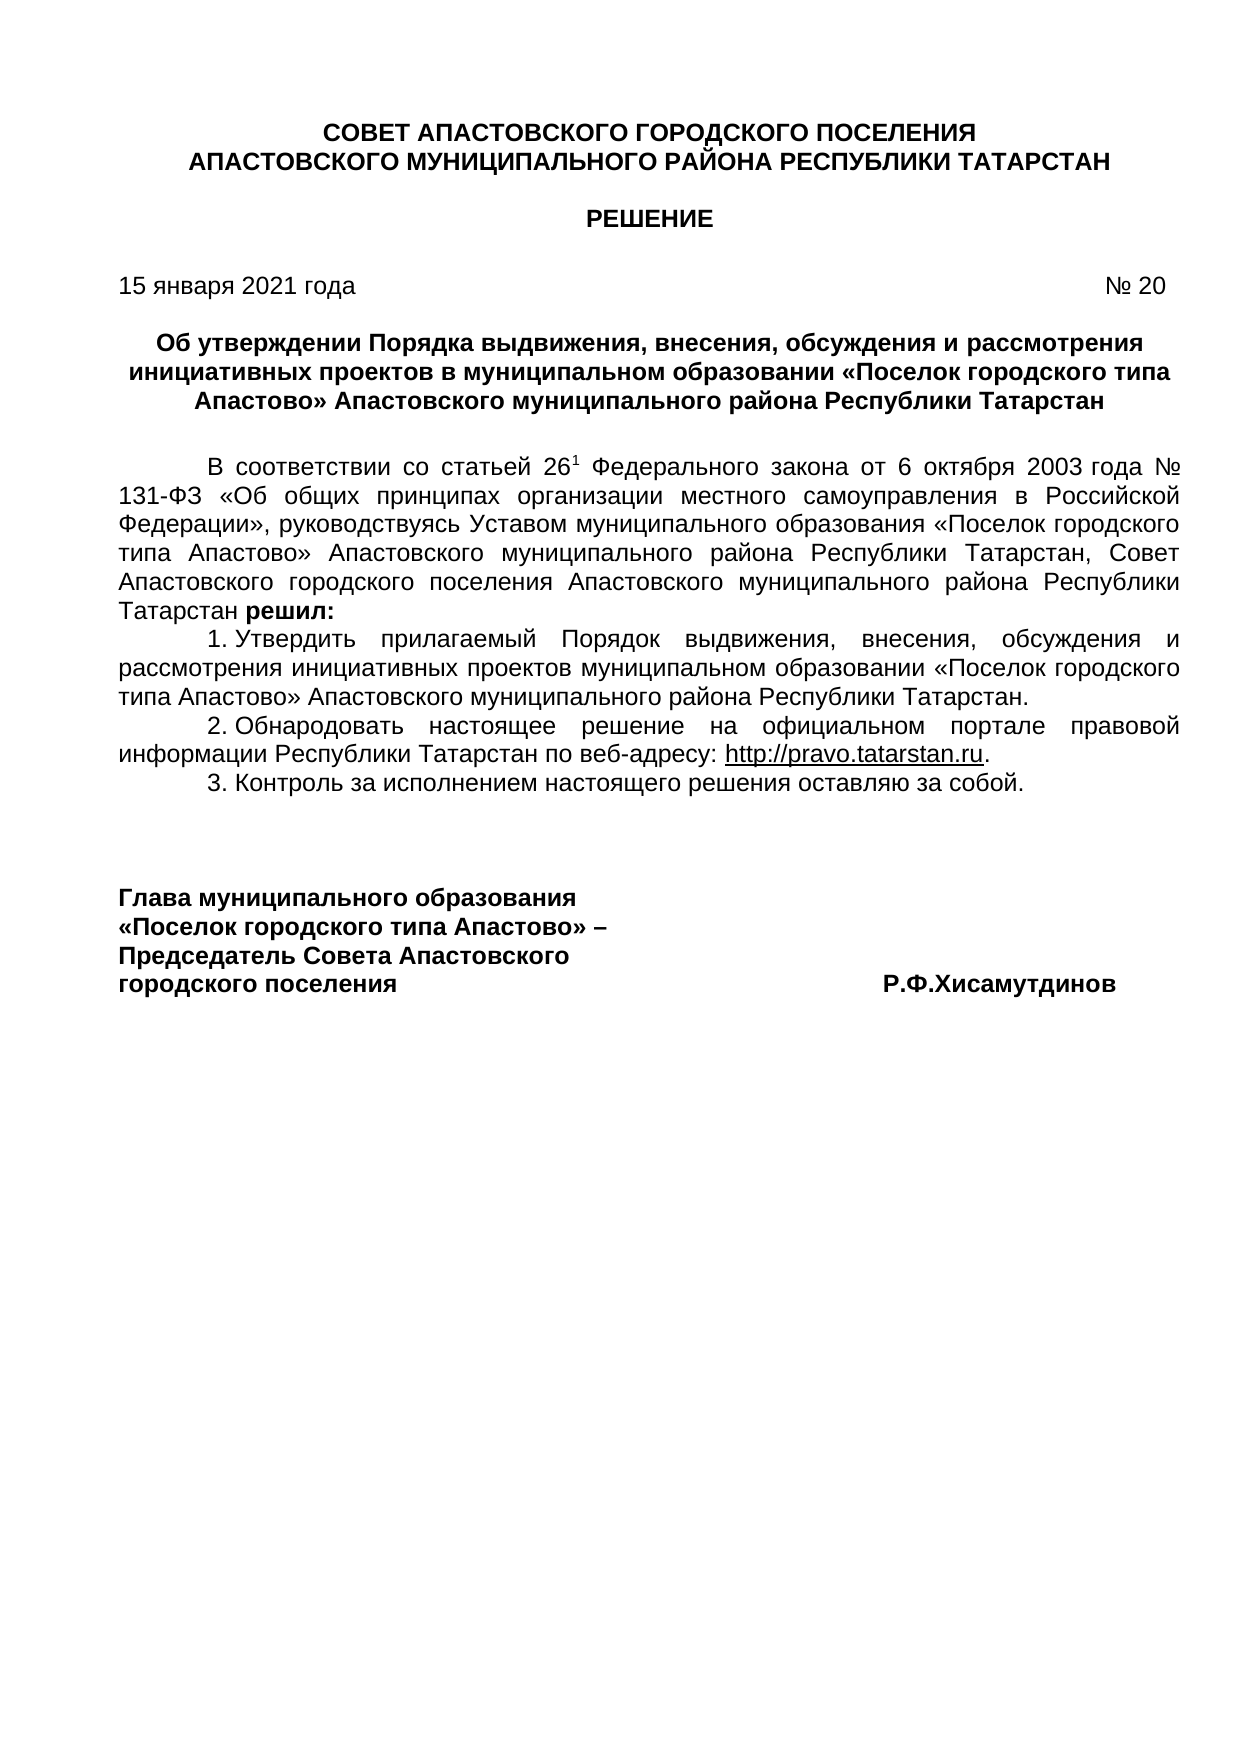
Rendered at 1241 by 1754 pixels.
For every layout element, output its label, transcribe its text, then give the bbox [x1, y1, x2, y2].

text Обнародовать настоящее решение на официальном портале правовой информации Республики Татарстан по веб-адресу: http://pravo.tatarstan.ru. [118, 711, 1181, 768]
text АПАСТОВСКОГО МУНИЦИПАЛЬНОГО РАЙОНА РЕСПУБЛИКИ ТАТАРСТАН [118, 147, 1181, 176]
text РЕШЕНИЕ [118, 204, 1181, 233]
text Контроль за исполнением настоящего решения оставляю за собой. [118, 768, 1181, 797]
text Глава муниципального образования [118, 883, 1181, 912]
text «Поселок городского типа Апастово» – [118, 912, 1181, 941]
text городского поселения Р.Ф.Хисамутдинов [118, 969, 1181, 998]
text В соответствии со статьей 261 Федерального закона от 6 октября 2003 года № 131-ФЗ «Об общих принципах организации местного самоуправления в Российской Федерации», руководствуясь Уставом муниципального образования «Поселок городского типа Апастово» Апастовского муниципального района Республики Татарстан, Совет Апастовского городского поселения Апастовского муниципального района Республики Татарстан решил: [118, 452, 1181, 624]
text Об утверждении Порядка выдвижения, внесения, обсуждения и рассмотрения инициативных проектов в муниципальном образовании «Поселок городского типа Апастово» Апастовского муниципального района Республики Татарстан [118, 328, 1181, 414]
text 15 января 2021 года № 20 [118, 271, 1181, 299]
text Утвердить прилагаемый Порядок выдвижения, внесения, обсуждения и рассмотрения инициативных проектов муниципальном образовании «Поселок городского типа Апастово» Апастовского муниципального района Республики Татарстан. [118, 624, 1181, 711]
text Председатель Совета Апастовского [118, 941, 1181, 969]
text СОВЕТ АПАСТОВСКОГО ГОРОДСКОГО ПОСЕЛЕНИЯ [118, 118, 1181, 147]
